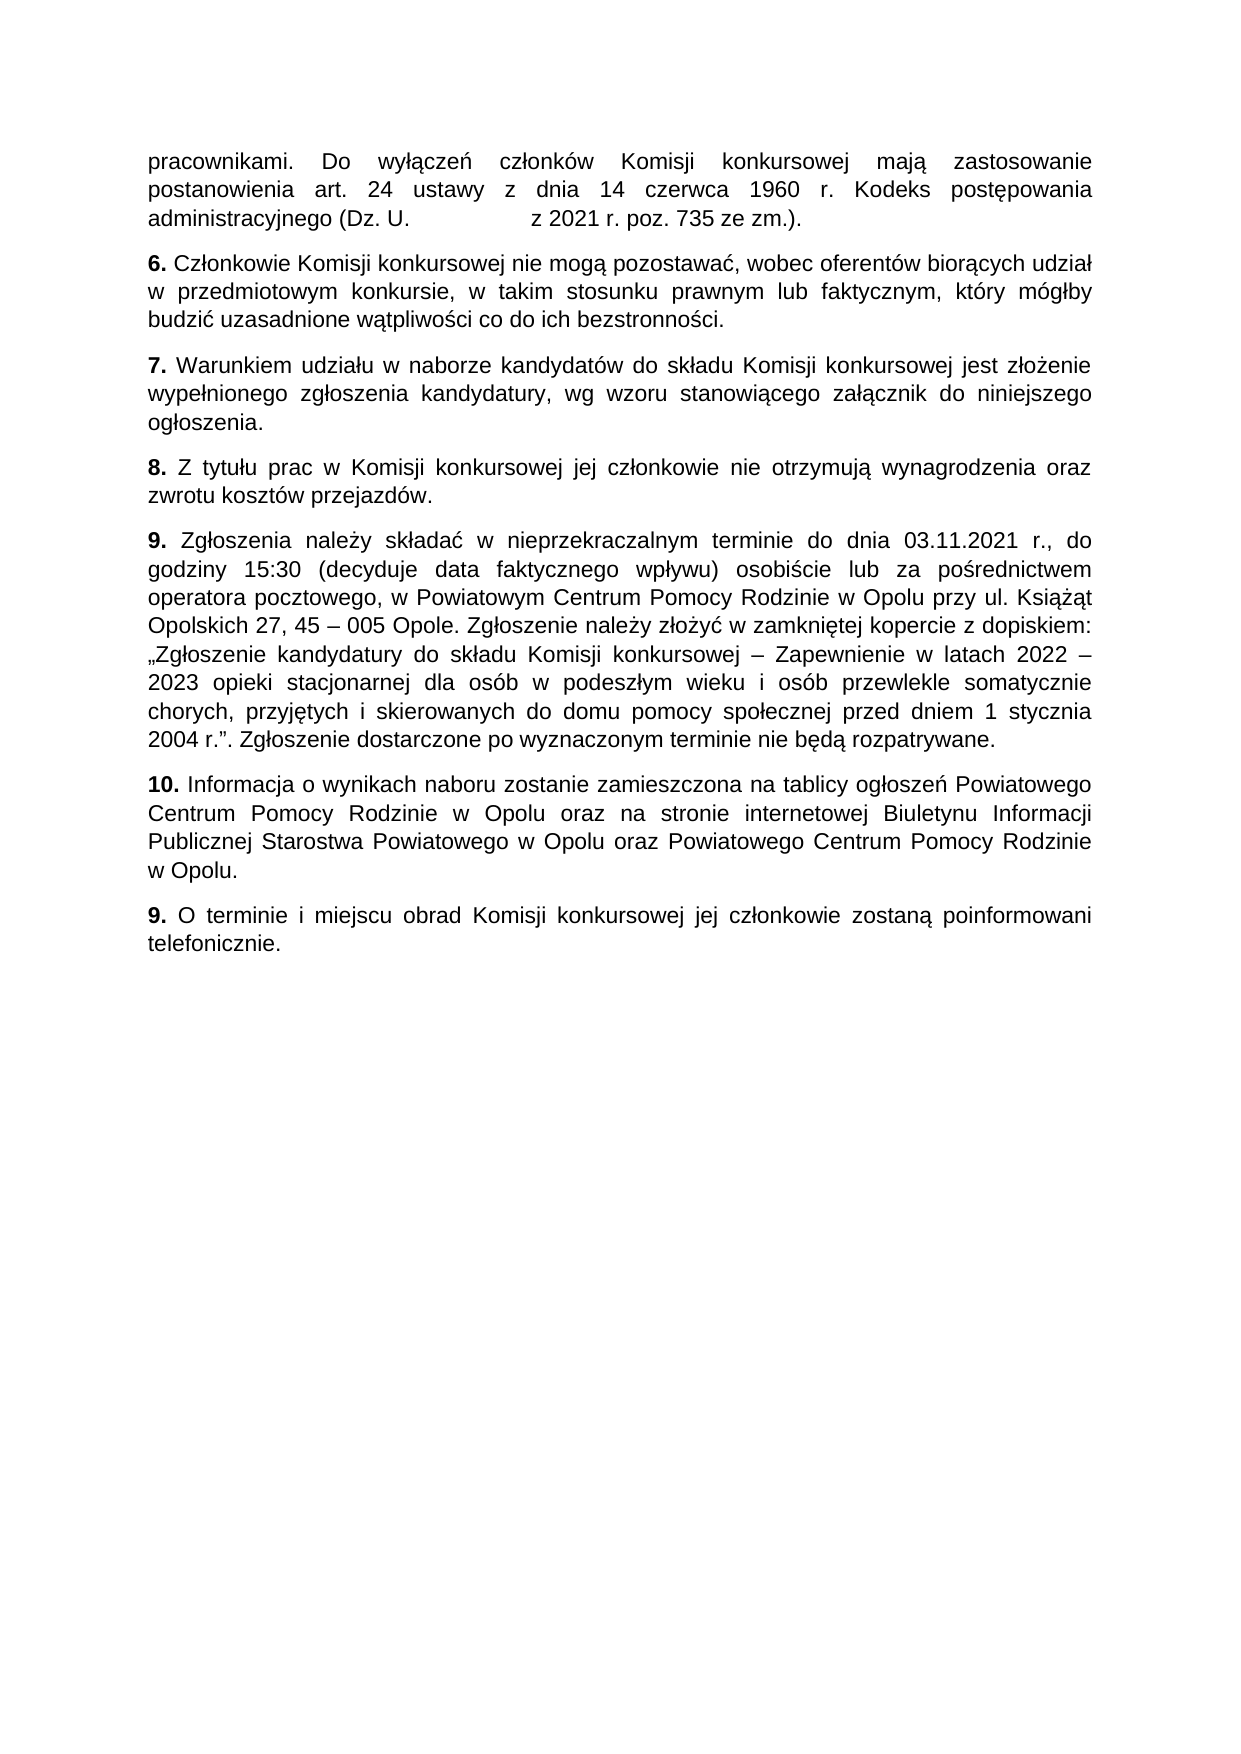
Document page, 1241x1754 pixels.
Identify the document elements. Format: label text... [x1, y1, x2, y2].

text 7. Warunkiem udziału w naborze kandydatów do składu Komisji konkursowej jest złożenie wypełnionego zgłoszenia kandydatury, wg wzoru stanowiącego załącznik do niniejszego ogłoszenia. [148, 352, 1093, 435]
text 6. Członkowie Komisji konkursowej nie mogą pozostawać, wobec oferentów biorących udział w przedmiotowym konkursie, w takim stosunku prawnym lub faktycznym, który mógłby budzić uzasadnione wątpliwości co do ich bezstronności. [148, 249, 1093, 333]
text 9. Zgłoszenia należy składać w nieprzekraczalnym terminie do dnia 03.11.2021 r., do godziny 15:30 (decyduje data faktycznego wpływu) osobiście lub za pośrednictwem operatora pocztowego, w Powiatowym Centrum Pomocy Rodzinie w Opolu przy ul. Książąt Opolskich 27, 45 – 005 Opole. Zgłoszenie należy złożyć w zamkniętej kopercie z dopiskiem: „Zgłoszenie kandydatury do składu Komisji konkursowej – Zapewnienie w latach 2022 – 2023 opieki stacjonarnej dla osób w podeszłym wieku i osób przewlekle somatycznie chorych, przyjętych i skierowanych do domu pomocy społecznej przed dniem 1 stycznia 2004 r.”. Zgłoszenie dostarczone po wyznaczonym terminie nie będą rozpatrywane. [148, 527, 1093, 752]
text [148, 148, 1093, 231]
text 9. O terminie i miejscu obrad Komisji konkursowej jej członkowie zostaną poinformowani telefonicznie. [148, 902, 1093, 956]
text 8. Z tytułu prac w Komisji konkursowej jej członkowie nie otrzymują wynagrodzenia oraz zwrotu kosztów przejazdów. [148, 453, 1093, 508]
text 10. Informacja o wynikach naboru zostanie zamieszczona na tablicy ogłoszeń Powiatowego Centrum Pomocy Rodzinie w Opolu oraz na stronie internetowej Biuletynu Informacji Publicznej Starostwa Powiatowego w Opolu oraz Powiatowego Centrum Pomocy Rodzinie w Opolu. [148, 771, 1093, 883]
